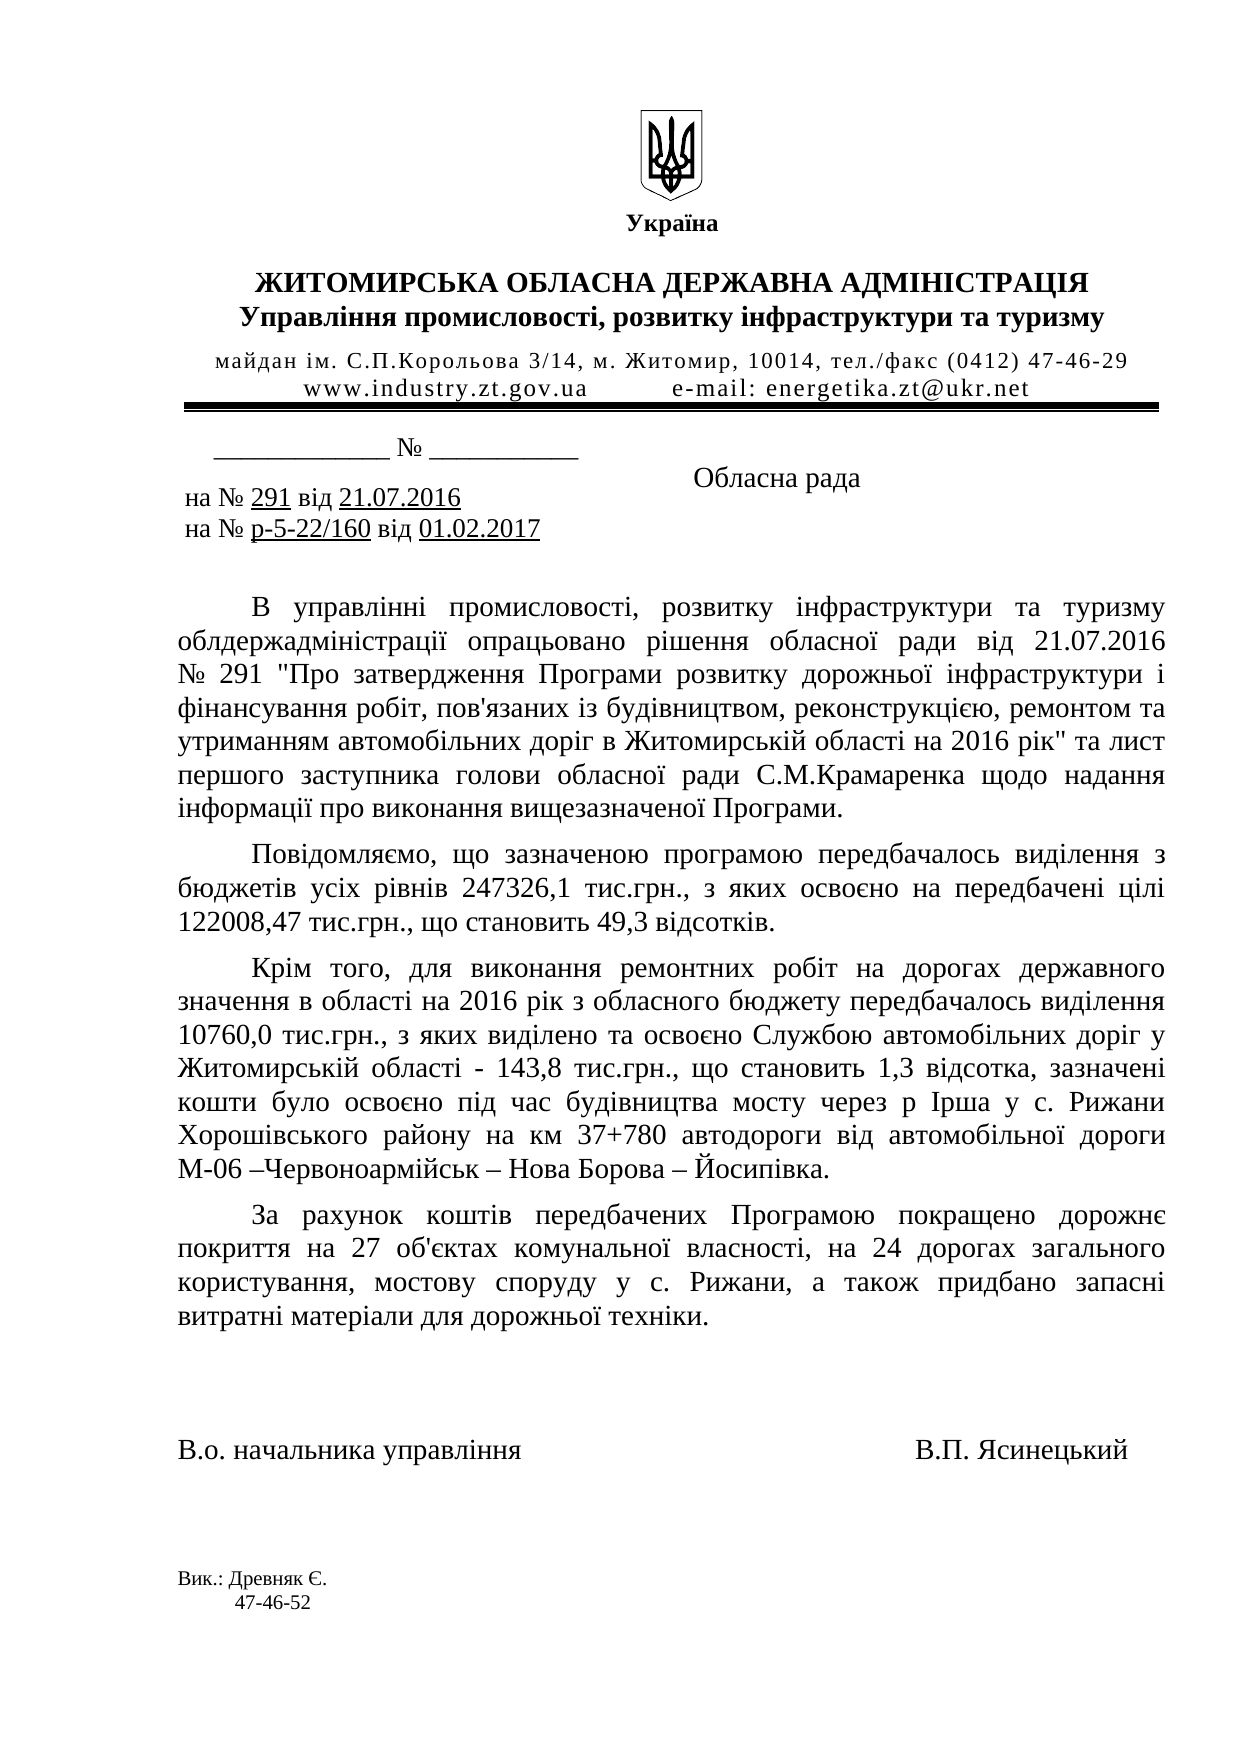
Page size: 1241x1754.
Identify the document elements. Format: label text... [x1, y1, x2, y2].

text В.о. начальника управління В.П. Ясинецький [177, 1432, 1166, 1465]
text Україна [177, 208, 1166, 237]
table_header _____________ № ___________ на № 291 від 21.07.2016Є на № р-5-22/160 від 01.02.2017Є [184, 412, 682, 577]
text В управлінні промисловості, розвитку інфраструктури та туризму облдержадміністрації опрацьовано рішення обласної ради від 21.07.2016 № 291 "Про затвердження Програми розвитку дорожньої інфраструктури і фінансування робіт, пов'язаних із будівництвом, реконструкцією, ремонтом та утриманням автомобільних доріг в Житомирській області на 2016 рік" та лист першого заступника голови обласної ради С.М.Крамаренка щодо надання інформації про виконання вищезазначеної Програми. [177, 589, 1166, 824]
text Повідомляємо, що зазначеною програмою передбачалось виділення з бюджетів усіх рівнів 247326,1 тис.грн., з яких освоєно на передбачені цілі 122008,47 тис.грн., що становить 49,3 відсотків. [177, 837, 1166, 937]
text ЖИТОМИРСЬКА ОБЛАСНА ДЕРЖАВНА АДМІНІСТРАЦІЯ [177, 266, 1166, 299]
text Управління промисловості, розвитку інфраструктури та туризму [177, 299, 1166, 333]
text майдан ім. С.П.Корольова 3/14, м. Житомир, 10014, тел./факс (0412) 47-46-29 www.industry.zt.gov.ua e-mail: energetika.zt@ukr.net [177, 347, 1166, 402]
table_header Обласна рада [682, 412, 1159, 577]
text За рахунок коштів передбачених Програмою покращено дорожнє покриття на 27 об'єктах комунальної власності, на 24 дорогах загального користування, мостову споруду у с. Рижани, а також придбано запасні витратні матеріали для дорожньої техніки. [177, 1197, 1166, 1331]
text 47-46-52 [177, 1590, 1166, 1614]
text Крім того, для виконання ремонтних робіт на дорогах державного значення в області на 2016 рік з обласного бюджету передбачалось виділення 10760,0 тис.грн., з яких виділено та освоєно Службою автомобільних доріг у Житомирській області - 143,8 тис.грн., що становить 1,3 відсотка, зазначені кошти було освоєно під час будівництва мосту через р Ірша у с. Рижани Хорошівського району на км 37+780 автодороги від автомобільної дороги М-06 –Червоноармійськ – Нова Борова – Йосипівка. [177, 950, 1166, 1184]
text Вик.: Древняк Є. [177, 1566, 1166, 1590]
